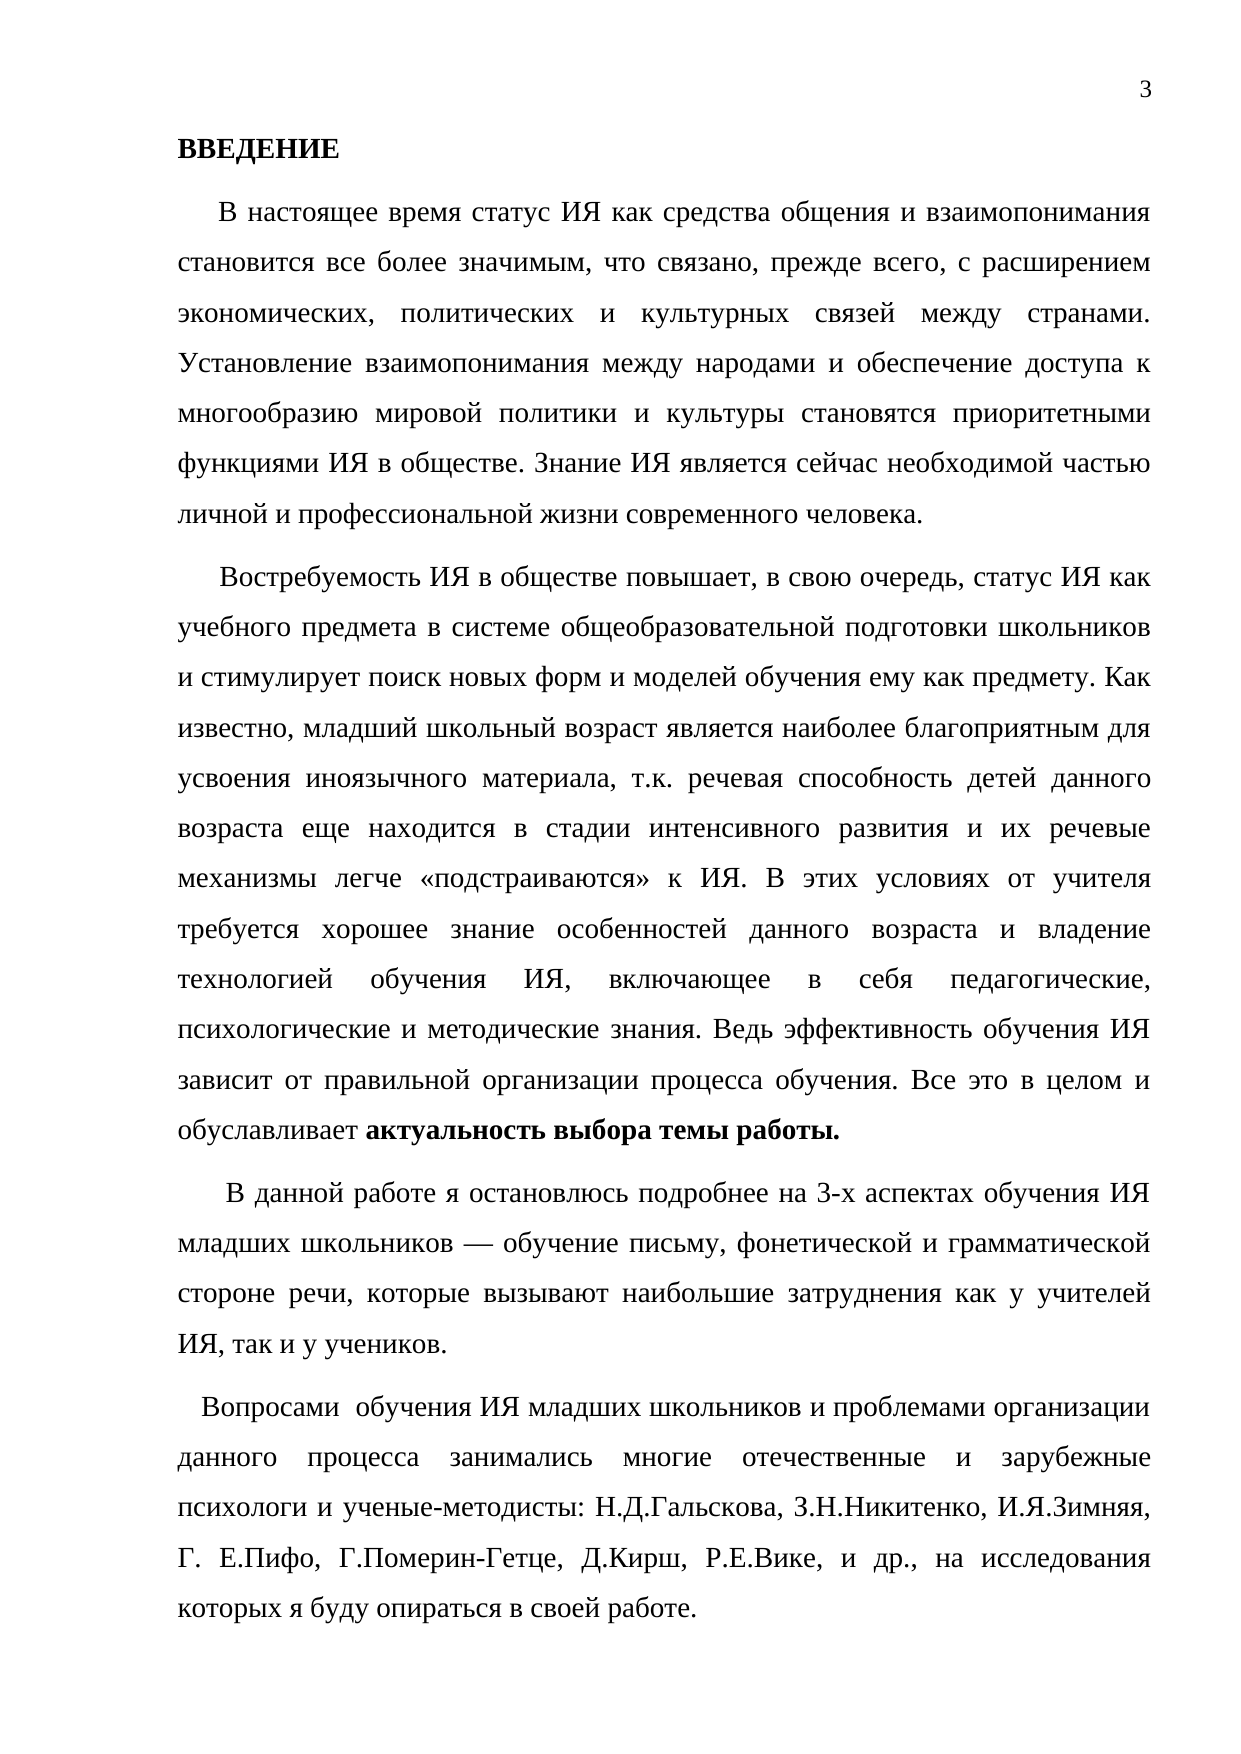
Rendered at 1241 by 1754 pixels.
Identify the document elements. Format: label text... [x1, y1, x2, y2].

text Востребуемость ИЯ в обществе повышает, в свою очередь, статус ИЯ как учебного предмета в системе общеобразовательной подготовки школьников и стимулирует поиск новых форм и моделей обучения ему как предмету. Как известно, младший школьный возраст является наиболее благоприятным для усвоения иноязычного материала, т.к. речевая способность детей данного возраста еще находится в стадии интенсивного развития и их речевые механизмы легче «подстраиваются» к ИЯ. В этих условиях от учителя требуется хорошее знание особенностей данного возраста и владение технологией обучения ИЯ, включающее в себя педагогические, психологические и методические знания. Ведь эффективность обучения ИЯ зависит от правильной организации процесса обучения. Все это в целом и обуславливает актуальность выбора темы работы. [177, 559, 1152, 1146]
text ВВЕДЕНИЕ [177, 131, 1152, 165]
text Вопросами обучения ИЯ младших школьников и проблемами организации данного процесса занимались многие отечественные и зарубежные психологи и ученые-методисты: Н.Д.Гальскова, З.Н.Никитенко, И.Я.Зимняя, Г. Е.Пифо, Г.Померин-Гетце, Д.Кирш, Р.Е.Вике, и др., на исследования которых я буду опираться в своей работе. [177, 1389, 1152, 1623]
text В настоящее время статус ИЯ как средства общения и взаимопонимания становится все более значимым, что связано, прежде всего, с расширением экономических, политических и культурных связей между странами. Установление взаимопонимания между народами и обеспечение доступа к многообразию мировой политики и культуры становятся приоритетными функциями ИЯ в обществе. Знание ИЯ является сейчас необходимой частью личной и профессиональной жизни современного человека. [177, 194, 1152, 529]
text В данной работе я остановлюсь подробнее на 3-х аспектах обучения ИЯ младших школьников — обучение письму, фонетической и грамматической стороне речи, которые вызывают наибольшие затруднения как у учителей ИЯ, так и у учеников. [177, 1175, 1152, 1359]
